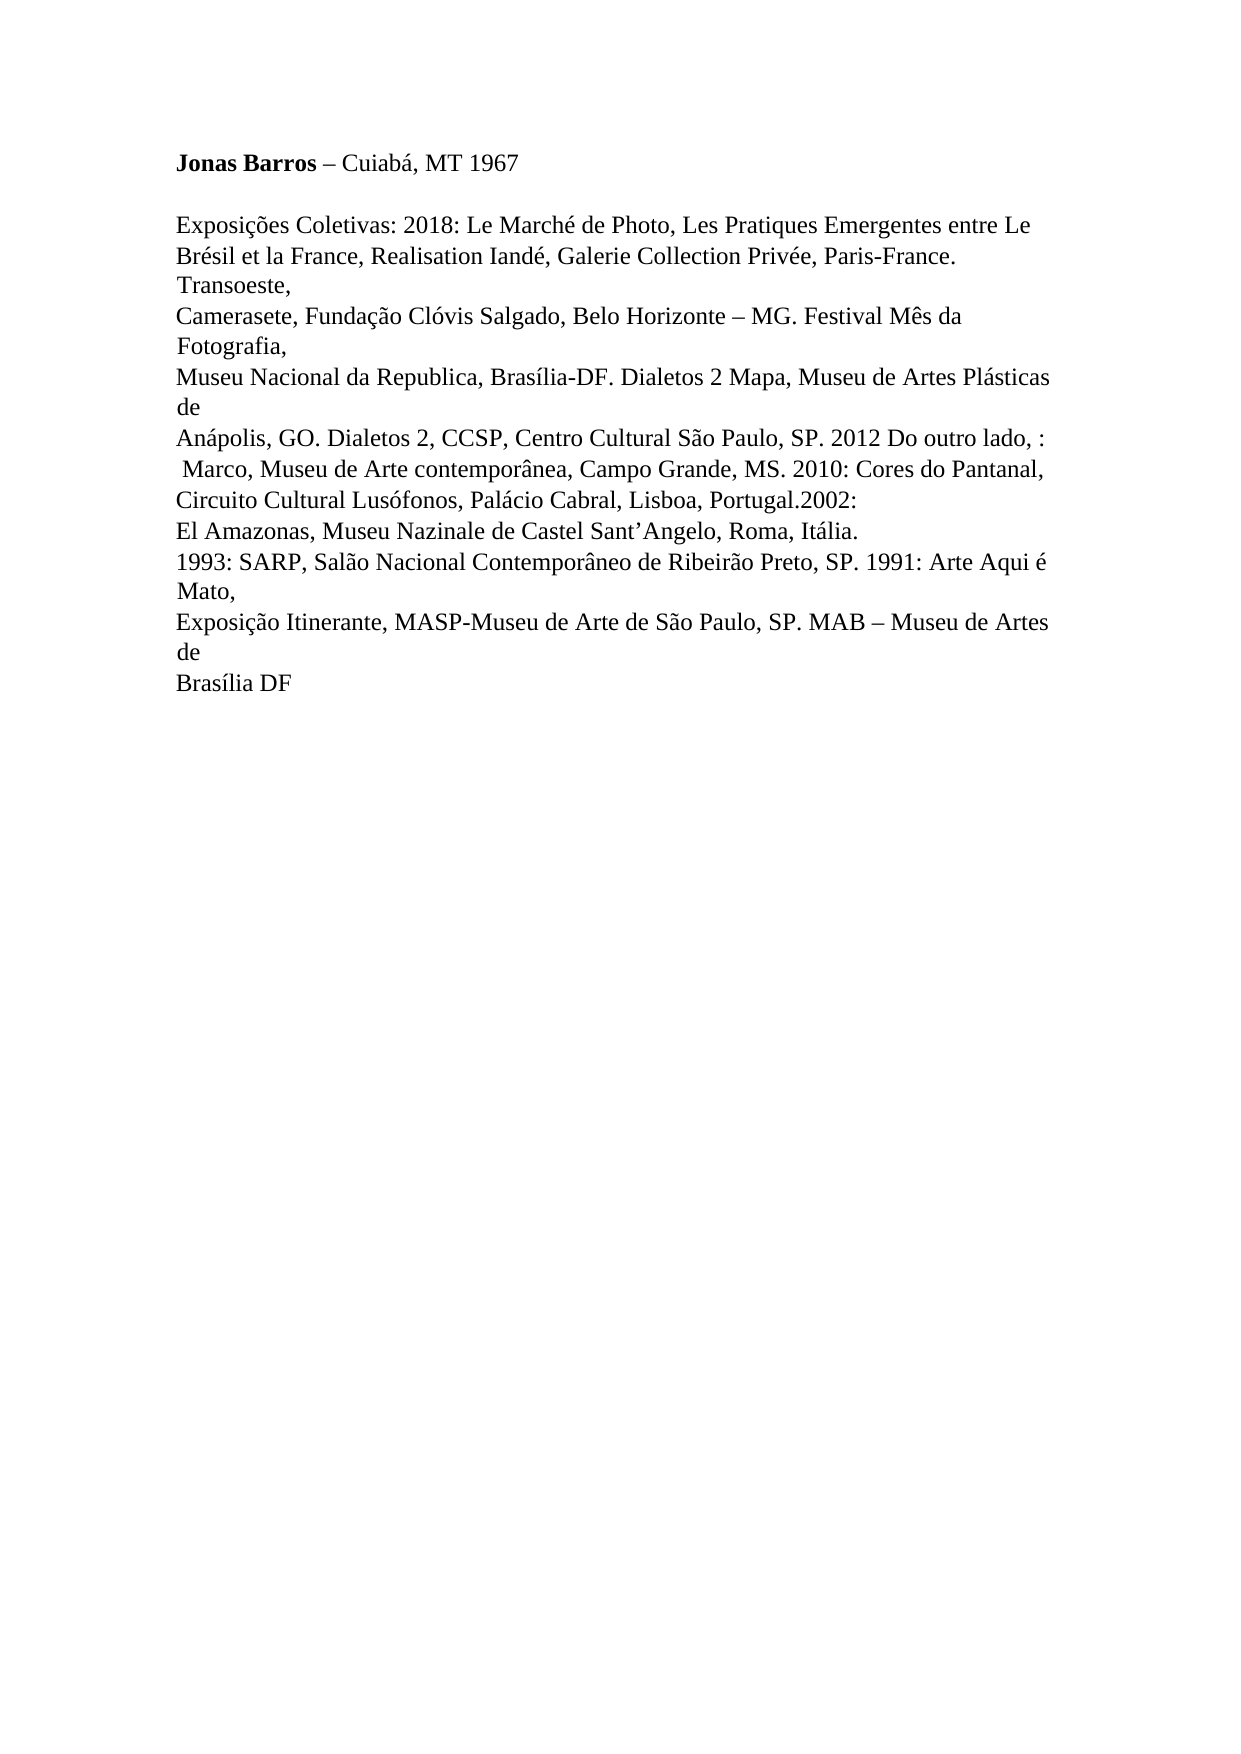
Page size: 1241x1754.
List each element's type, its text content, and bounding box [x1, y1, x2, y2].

text Circuito Cultural Lusófonos, Palácio Cabral, Lisboa, Portugal.2002: [176, 485, 1062, 513]
text Brésil et la France, Realisation Iandé, Galerie Collection Privée, Paris-France. Transoeste, [176, 241, 1062, 299]
text El Amazonas, Museu Nazinale de Castel Sant’Angelo, Roma, Itália. [176, 516, 1062, 544]
text Brasília DF [176, 668, 1062, 697]
text Exposição Itinerante, MASP-Museu de Arte de São Paulo, SP. MAB – Museu de Artes de [176, 607, 1062, 666]
text Exposições Coletivas: 2018: Le Marché de Photo, Les Pratiques Emergentes entre Le [176, 210, 1062, 238]
text 1993: SARP, Salão Nacional Contemporâneo de Ribeirão Preto, SP. 1991: Arte Aqui é Mato, [176, 547, 1062, 605]
text Marco, Museu de Arte contemporânea, Campo Grande, MS. 2010: Cores do Pantanal, [176, 454, 1062, 482]
text Museu Nacional da Republica, Brasília-DF. Dialetos 2 Mapa, Museu de Artes Plásticas de [176, 362, 1062, 420]
text Jonas Barros – Cuiabá, MT 1967 [176, 148, 1062, 176]
text Camerasete, Fundação Clóvis Salgado, Belo Horizonte – MG. Festival Mês da Fotografia, [176, 301, 1062, 360]
text Anápolis, GO. Dialetos 2, CCSP, Centro Cultural São Paulo, SP. 2012 Do outro lado, : [176, 423, 1062, 451]
